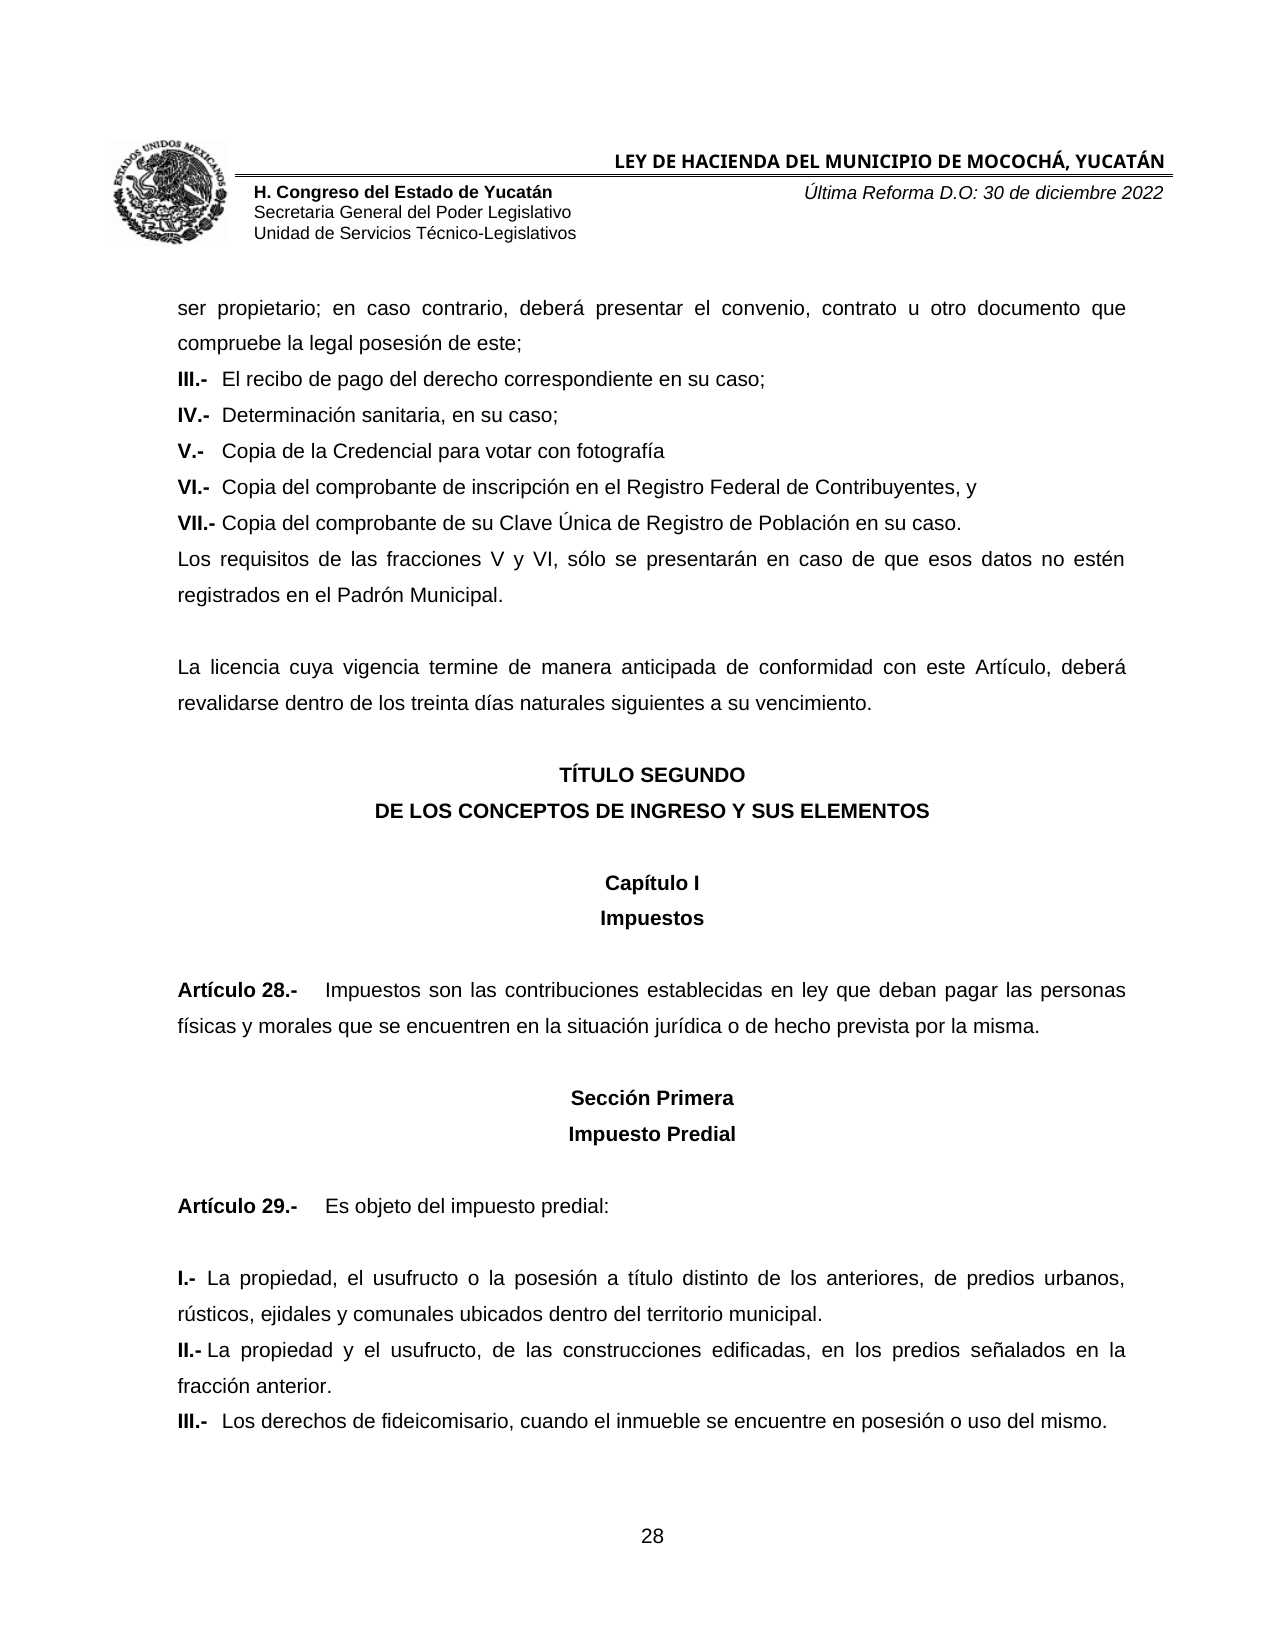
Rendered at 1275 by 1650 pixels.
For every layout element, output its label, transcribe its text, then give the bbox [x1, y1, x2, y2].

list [177, 295, 1127, 355]
list La propiedad y el usufructo, de las construcciones edificadas, en los predios señalados en la fracción anterior. [177, 1337, 1127, 1397]
text DE LOS CONCEPTOS DE INGRESO Y SUS ELEMENTOS [177, 798, 1127, 822]
list Copia del comprobante de inscripción en el Registro Federal de Contribuyentes, y [177, 475, 1127, 499]
list El recibo de pago del derecho correspondiente en su caso; [177, 367, 1127, 391]
list Determinación sanitaria, en su caso; [177, 403, 1127, 427]
list Los derechos de fideicomisario, cuando el inmueble se encuentre en posesión o uso del mismo. [177, 1409, 1127, 1433]
text La licencia cuya vigencia termine de manera anticipada de conformidad con este Artículo, deberá revalidarse dentro de los treinta días naturales siguientes a su vencimiento. [177, 655, 1127, 714]
text Impuestos [177, 906, 1127, 930]
list Copia del comprobante de su Clave Única de Registro de Población en su caso. [177, 511, 1127, 535]
list Es objeto del impuesto predial: [177, 1194, 1127, 1218]
text Impuesto Predial [177, 1122, 1127, 1146]
text TÍTULO SEGUNDO [177, 762, 1127, 786]
list La propiedad, el usufructo o la posesión a título distinto de los anteriores, de predios urbanos, rústicos, ejidales y comunales ubicados dentro del territorio municipal. [177, 1266, 1127, 1326]
text Los requisitos de las fracciones V y VI, sólo se presentarán en caso de que esos datos no estén registrados en el Padrón Municipal. [177, 547, 1127, 607]
text Sección Primera [177, 1086, 1127, 1110]
text Capítulo I [177, 870, 1127, 894]
list Copia de la Credencial para votar con fotografía [177, 439, 1127, 463]
list Impuestos son las contribuciones establecidas en ley que deban pagar las personas físicas y morales que se encuentren en la situación jurídica o de hecho prevista por la misma. [177, 978, 1127, 1038]
